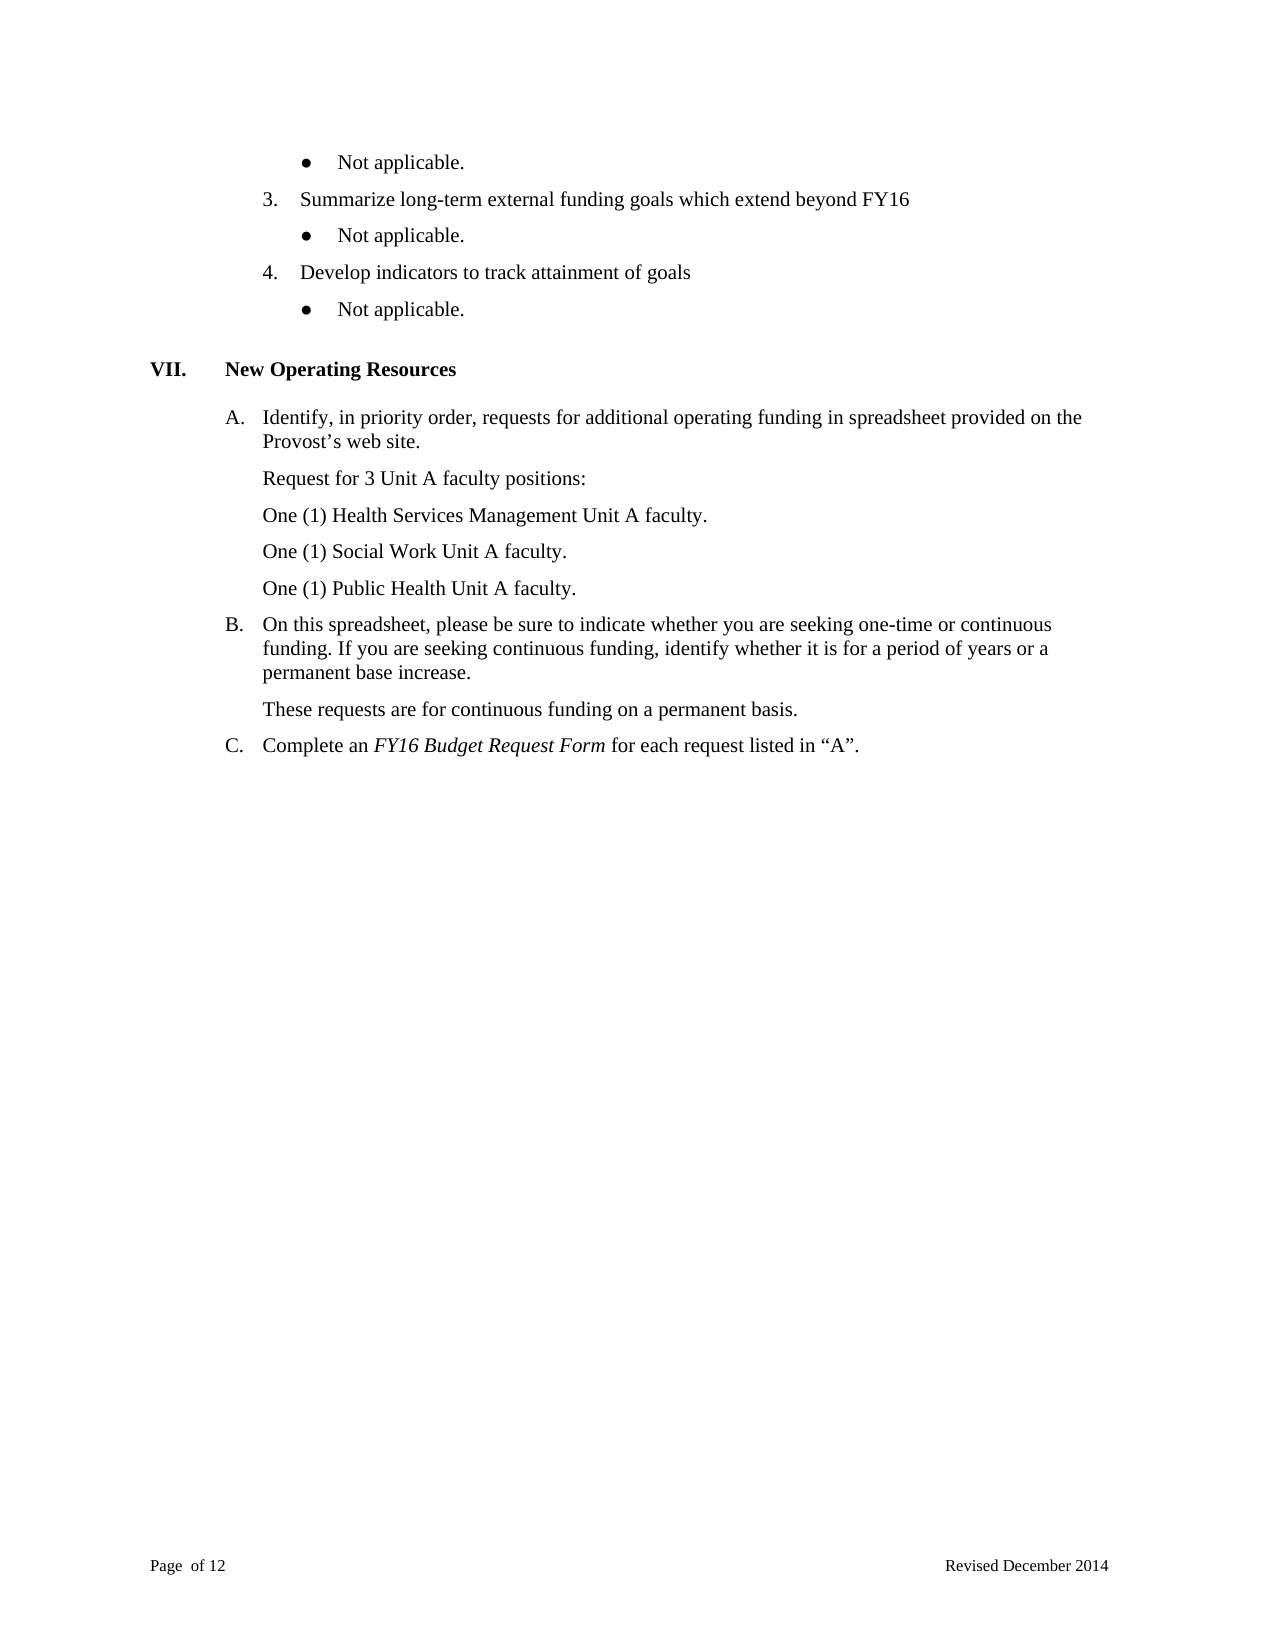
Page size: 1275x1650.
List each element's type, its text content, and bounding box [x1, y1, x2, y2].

text 4. Develop indicators to track attainment of goals [262, 260, 1125, 284]
list Not applicable. [300, 296, 1125, 321]
text C. Complete an FY16 Budget Request Form for each request listed in “A”. [225, 733, 1125, 757]
text These requests are for continuous funding on a permanent basis. [225, 697, 1125, 721]
text VII. New Operating Resources [150, 357, 1125, 381]
text One (1) Public Health Unit A faculty. [225, 576, 1125, 600]
text Request for 3 Unit A faculty positions: [225, 466, 1125, 490]
text One (1) Social Work Unit A faculty. [225, 539, 1125, 563]
list Not applicable. [300, 150, 1125, 174]
list Not applicable. [300, 223, 1125, 247]
text One (1) Health Services Management Unit A faculty. [225, 502, 1125, 527]
text A. Identify, in priority order, requests for additional operating funding in spreadsheet provided on the Provost’s web site. [225, 405, 1125, 453]
text 3. Summarize long-term external funding goals which extend beyond FY16 [262, 187, 1125, 211]
text B. On this spreadsheet, please be sure to indicate whether you are seeking one-time or continuous funding. If you are seeking continuous funding, identify whether it is for a period of years or a permanent base increase. [225, 612, 1125, 684]
